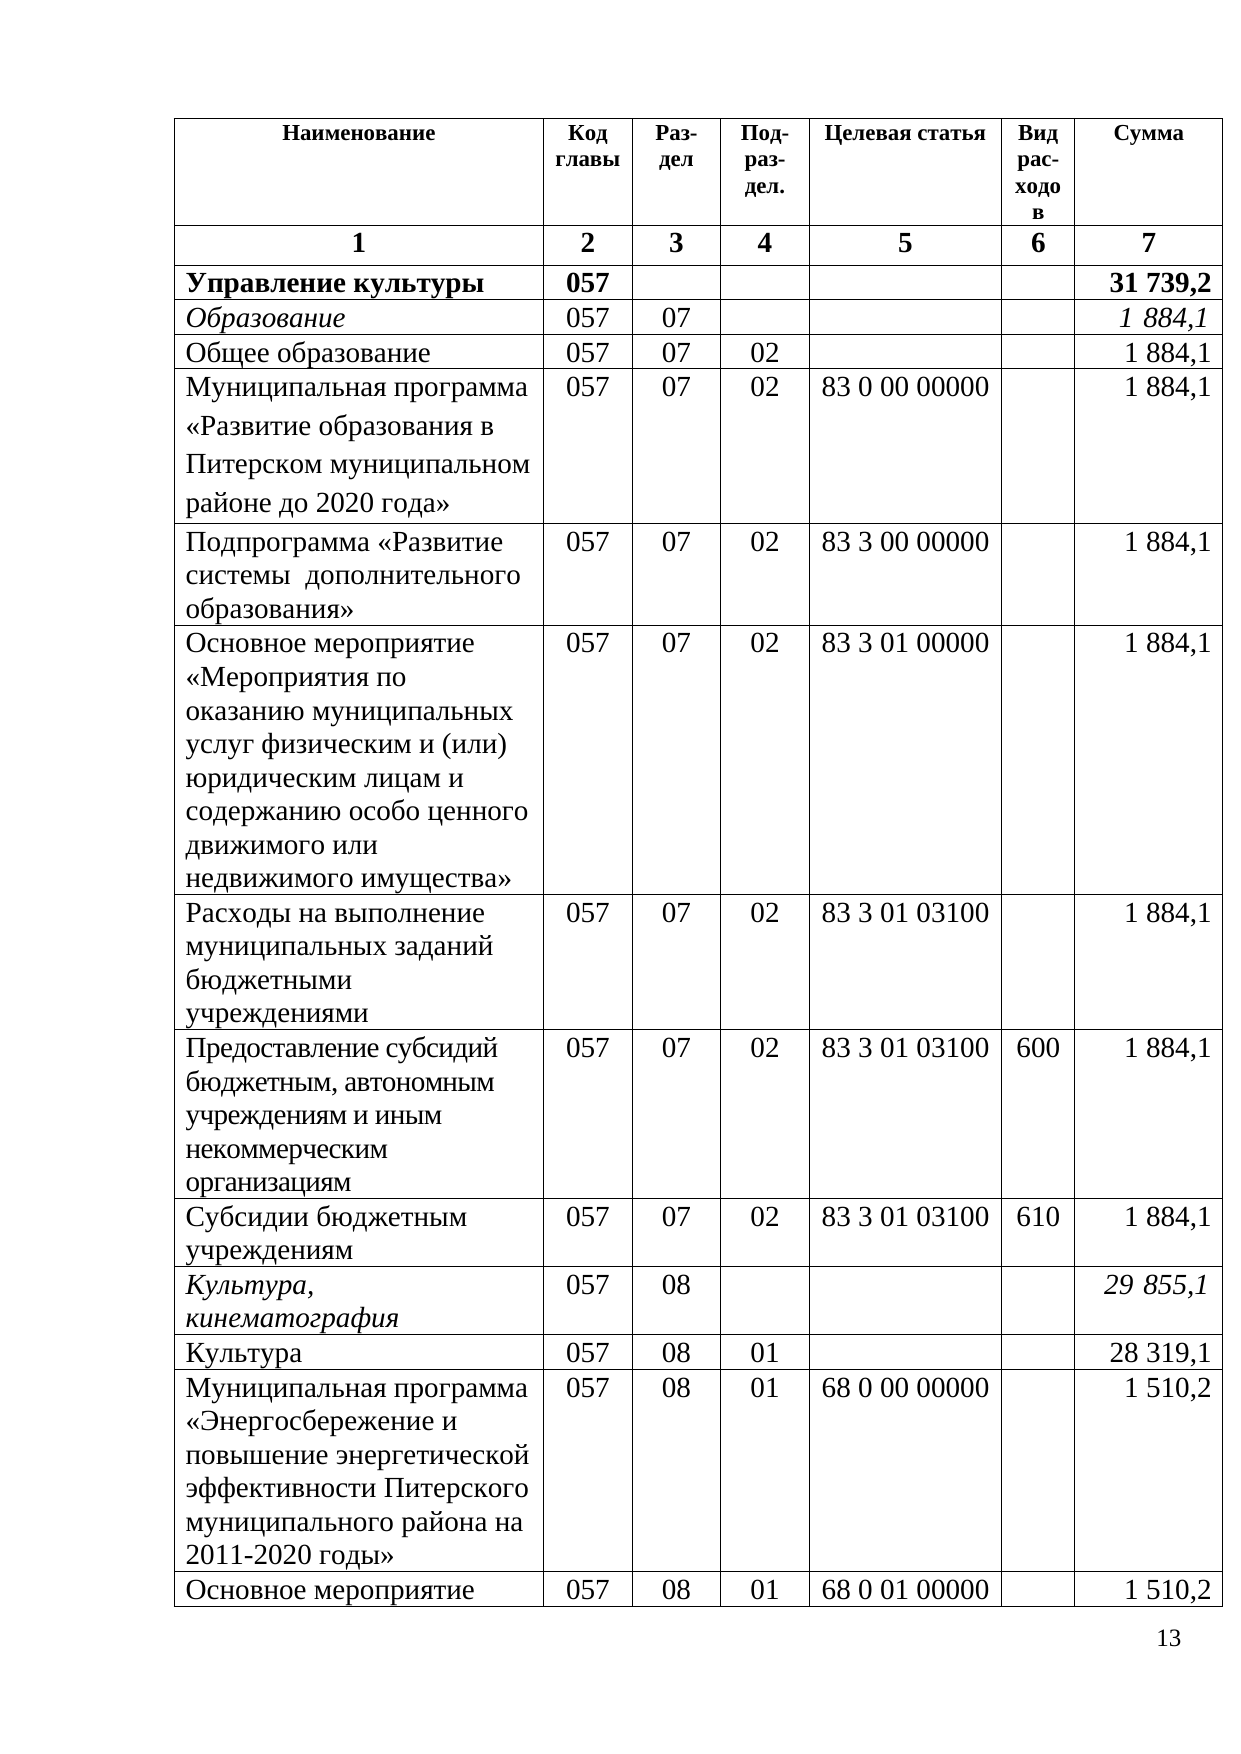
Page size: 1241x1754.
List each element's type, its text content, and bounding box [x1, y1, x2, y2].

table_cell Культура [175, 1335, 543, 1369]
table_cell 28 319,1 [1075, 1335, 1222, 1369]
table_cell 08 [633, 1370, 720, 1571]
table_cell 83 3 01 03100 [810, 895, 1001, 1029]
table_cell [1002, 1572, 1074, 1606]
table_cell 83 0 00 00000 [810, 369, 1001, 523]
table_cell [1002, 626, 1074, 894]
table_cell 02 [721, 524, 809, 624]
table_cell 1 884,1 [1075, 524, 1222, 624]
table_cell 01 [721, 1335, 809, 1369]
table_cell 1 884,1 [1075, 335, 1222, 368]
table_cell 01 [721, 1370, 809, 1571]
table_cell 057 [544, 895, 632, 1029]
table_cell 057 [544, 626, 632, 894]
table_cell 07 [633, 895, 720, 1029]
table_cell [1002, 300, 1074, 334]
table_cell 02 [721, 1199, 809, 1266]
table_cell 1 [175, 226, 543, 264]
table_cell 057 [544, 1370, 632, 1571]
table_cell 31 739,2 [1075, 266, 1222, 299]
table_cell 1 884,1 [1075, 626, 1222, 894]
table_cell 1 884,1 [1075, 1030, 1222, 1198]
table_cell 7 [1075, 226, 1222, 264]
table_cell 02 [721, 895, 809, 1029]
table_header Под- раз- дел. [721, 119, 809, 224]
table_cell 057 [544, 266, 632, 299]
table_cell 610 [1002, 1199, 1074, 1266]
table_cell 3 [633, 226, 720, 264]
table_cell 057 [544, 1572, 632, 1606]
table_cell 1 884,1 [1075, 1199, 1222, 1266]
table_cell 02 [721, 369, 809, 523]
table_cell [721, 266, 809, 299]
table_cell Расходы на выполнение муниципальных заданий бюджетными учреждениями [175, 895, 543, 1029]
table_cell 08 [633, 1572, 720, 1606]
table_cell 1 884,1 [1075, 300, 1222, 334]
table_cell 07 [633, 1199, 720, 1266]
table_cell [810, 335, 1001, 368]
table_cell 057 [544, 1030, 632, 1198]
table_cell Культура, кинематография [175, 1267, 543, 1334]
table_header Сумма [1075, 119, 1222, 224]
table_cell [1002, 266, 1074, 299]
table_cell 08 [633, 1267, 720, 1334]
table_cell 057 [544, 1267, 632, 1334]
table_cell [175, 1572, 543, 1606]
table_cell 1 510,2 [1075, 1370, 1222, 1571]
table_cell 057 [544, 524, 632, 624]
table_cell 057 [544, 369, 632, 523]
table_cell 02 [721, 1030, 809, 1198]
table_cell 07 [633, 369, 720, 523]
table_cell [633, 266, 720, 299]
table_cell 68 0 00 00000 [810, 1370, 1001, 1571]
table_cell 1 884,1 [1075, 369, 1222, 523]
table_cell 02 [721, 335, 809, 368]
table_header Целевая статья [810, 119, 1001, 224]
table_cell 1 884,1 [1075, 895, 1222, 1029]
table_cell [1002, 1335, 1074, 1369]
table_header Вид рас- ходов [1002, 119, 1074, 224]
table_cell 83 3 01 03100 [810, 1199, 1001, 1266]
table_cell 08 [633, 1335, 720, 1369]
table_header Код главы [544, 119, 632, 224]
table_cell [1002, 369, 1074, 523]
table_cell [1002, 1370, 1074, 1571]
table_cell [721, 1267, 809, 1334]
table_cell [810, 266, 1001, 299]
table_header Наименование [175, 119, 543, 224]
table_cell 600 [1002, 1030, 1074, 1198]
table_cell Основное мероприятие «Мероприятия по оказанию муниципальных услуг физическим и (или) юридическим лицам и содержанию особо ценного движимого или недвижимого имущества» [175, 626, 543, 894]
table_cell 2 [544, 226, 632, 264]
table_cell 83 3 01 00000 [810, 626, 1001, 894]
table_cell 5 [810, 226, 1001, 264]
table_cell 83 3 01 03100 [810, 1030, 1001, 1198]
table_cell Подпрограмма «Развитие системы дополнительного образования» [175, 524, 543, 624]
table_header Раз- дел [633, 119, 720, 224]
table_cell [810, 1267, 1001, 1334]
table_cell Муниципальная программа «Развитие образования в Питерском муниципальном районе до 2020 года» [175, 369, 543, 523]
table_cell Предоставление субсидий бюджетным, автономным учреждениям и иным некоммерческим организациям [175, 1030, 543, 1198]
table_cell Общее образование [175, 335, 543, 368]
table_cell 4 [721, 226, 809, 264]
table_cell 29 855,1 [1075, 1267, 1222, 1334]
table_cell Образование [175, 300, 543, 334]
table_cell [1002, 335, 1074, 368]
table_cell 057 [544, 335, 632, 368]
table_cell 68 0 01 00000 [810, 1572, 1001, 1606]
table_cell 07 [633, 524, 720, 624]
table_cell [810, 1335, 1001, 1369]
table_cell Субсидии бюджетным учреждениям [175, 1199, 543, 1266]
table_cell [721, 300, 809, 334]
table_cell [1002, 524, 1074, 624]
table_cell 83 3 00 00000 [810, 524, 1001, 624]
table_cell Муниципальная программа «Энергосбережение и повышение энергетической эффективности Питерского муниципального района на 2011-2020 годы» [175, 1370, 543, 1571]
table_cell 6 [1002, 226, 1074, 264]
table_cell 057 [544, 1335, 632, 1369]
table_cell 07 [633, 1030, 720, 1198]
table_cell 01 [721, 1572, 809, 1606]
table_cell [1002, 895, 1074, 1029]
table_cell 057 [544, 300, 632, 334]
table_cell [810, 300, 1001, 334]
table_cell 07 [633, 626, 720, 894]
table_cell 07 [633, 335, 720, 368]
table_cell Управление культуры [175, 266, 543, 299]
table_cell 02 [721, 626, 809, 894]
table_cell [1002, 1267, 1074, 1334]
table_cell 1 510,2 [1075, 1572, 1222, 1606]
table_cell 07 [633, 300, 720, 334]
table_cell 057 [544, 1199, 632, 1266]
